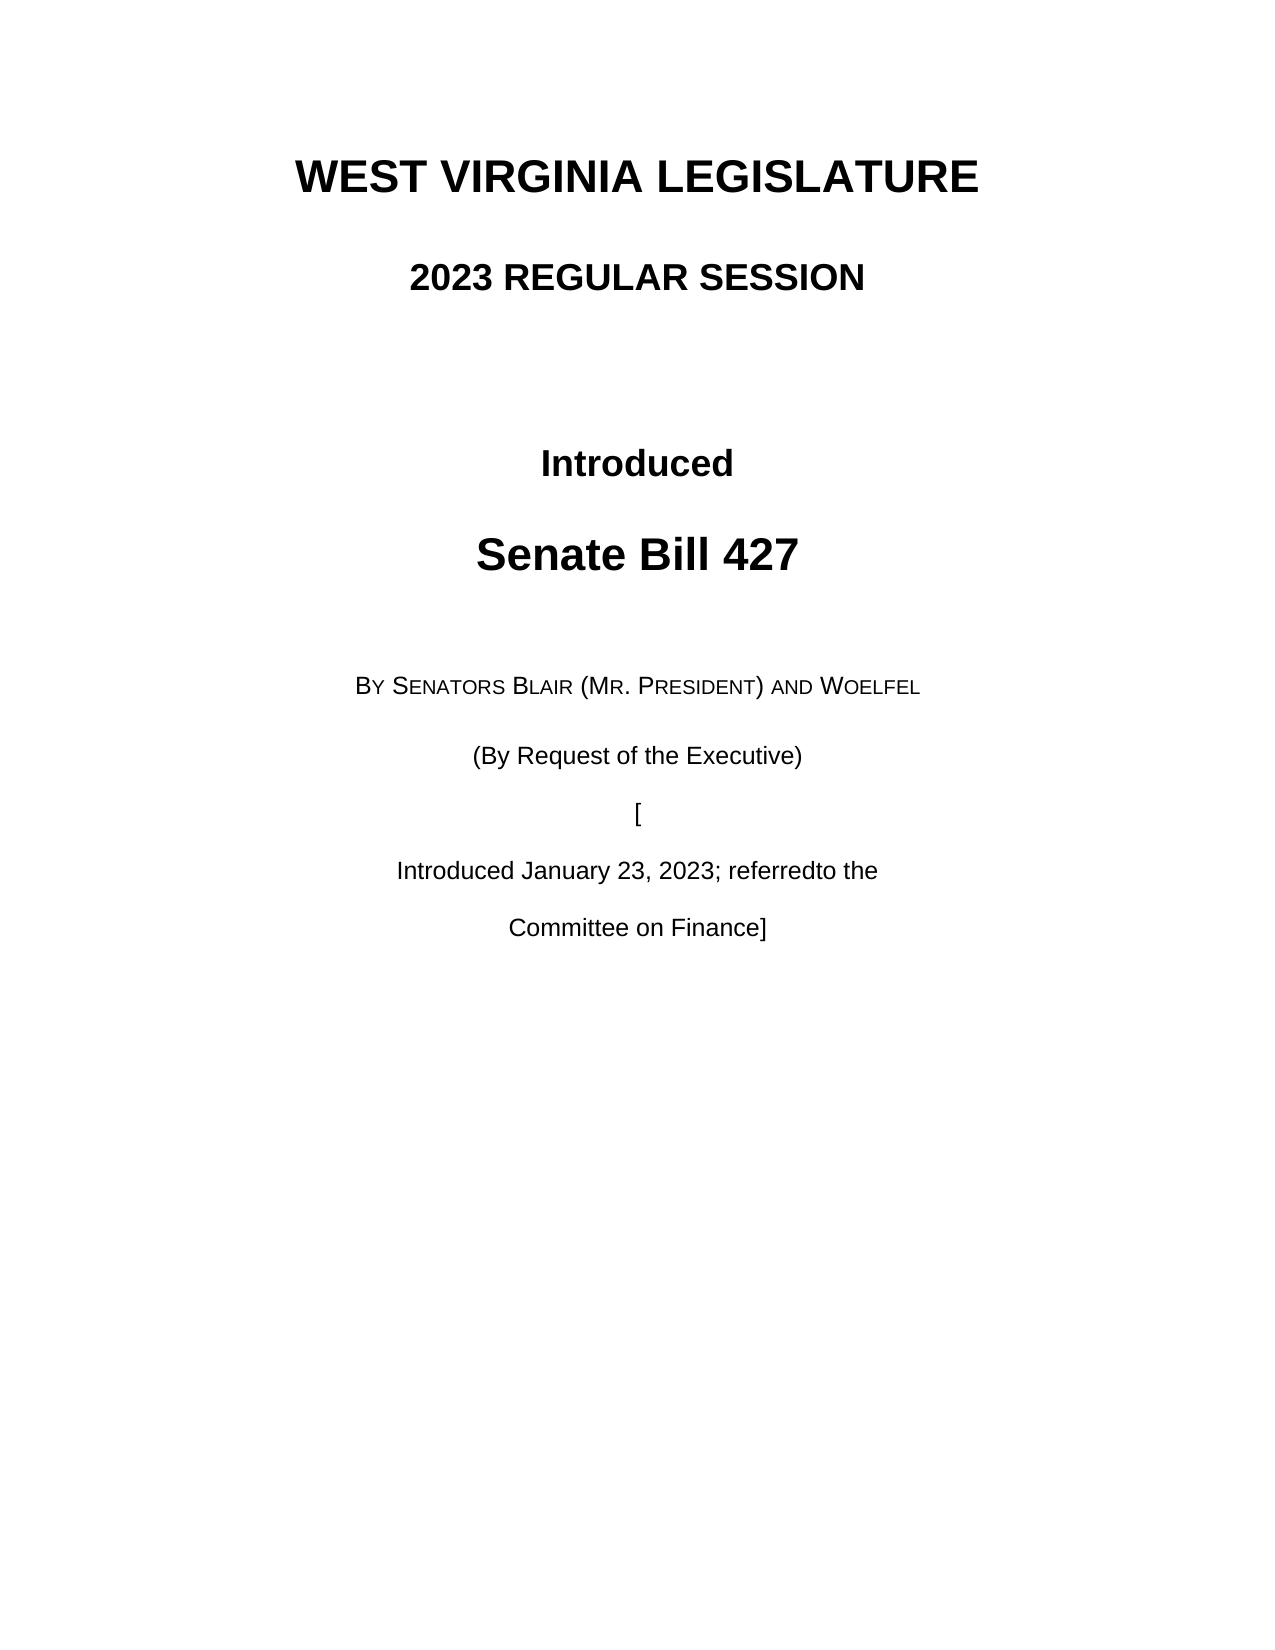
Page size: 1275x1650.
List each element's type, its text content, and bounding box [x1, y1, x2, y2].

title WEST virginia legislature [150, 150, 1125, 203]
text [] [337, 798, 937, 942]
text Bill [150, 528, 1125, 581]
title 2023 regular session [150, 255, 1125, 298]
text (By Request of the Executive) [337, 741, 937, 769]
text By [337, 671, 937, 699]
